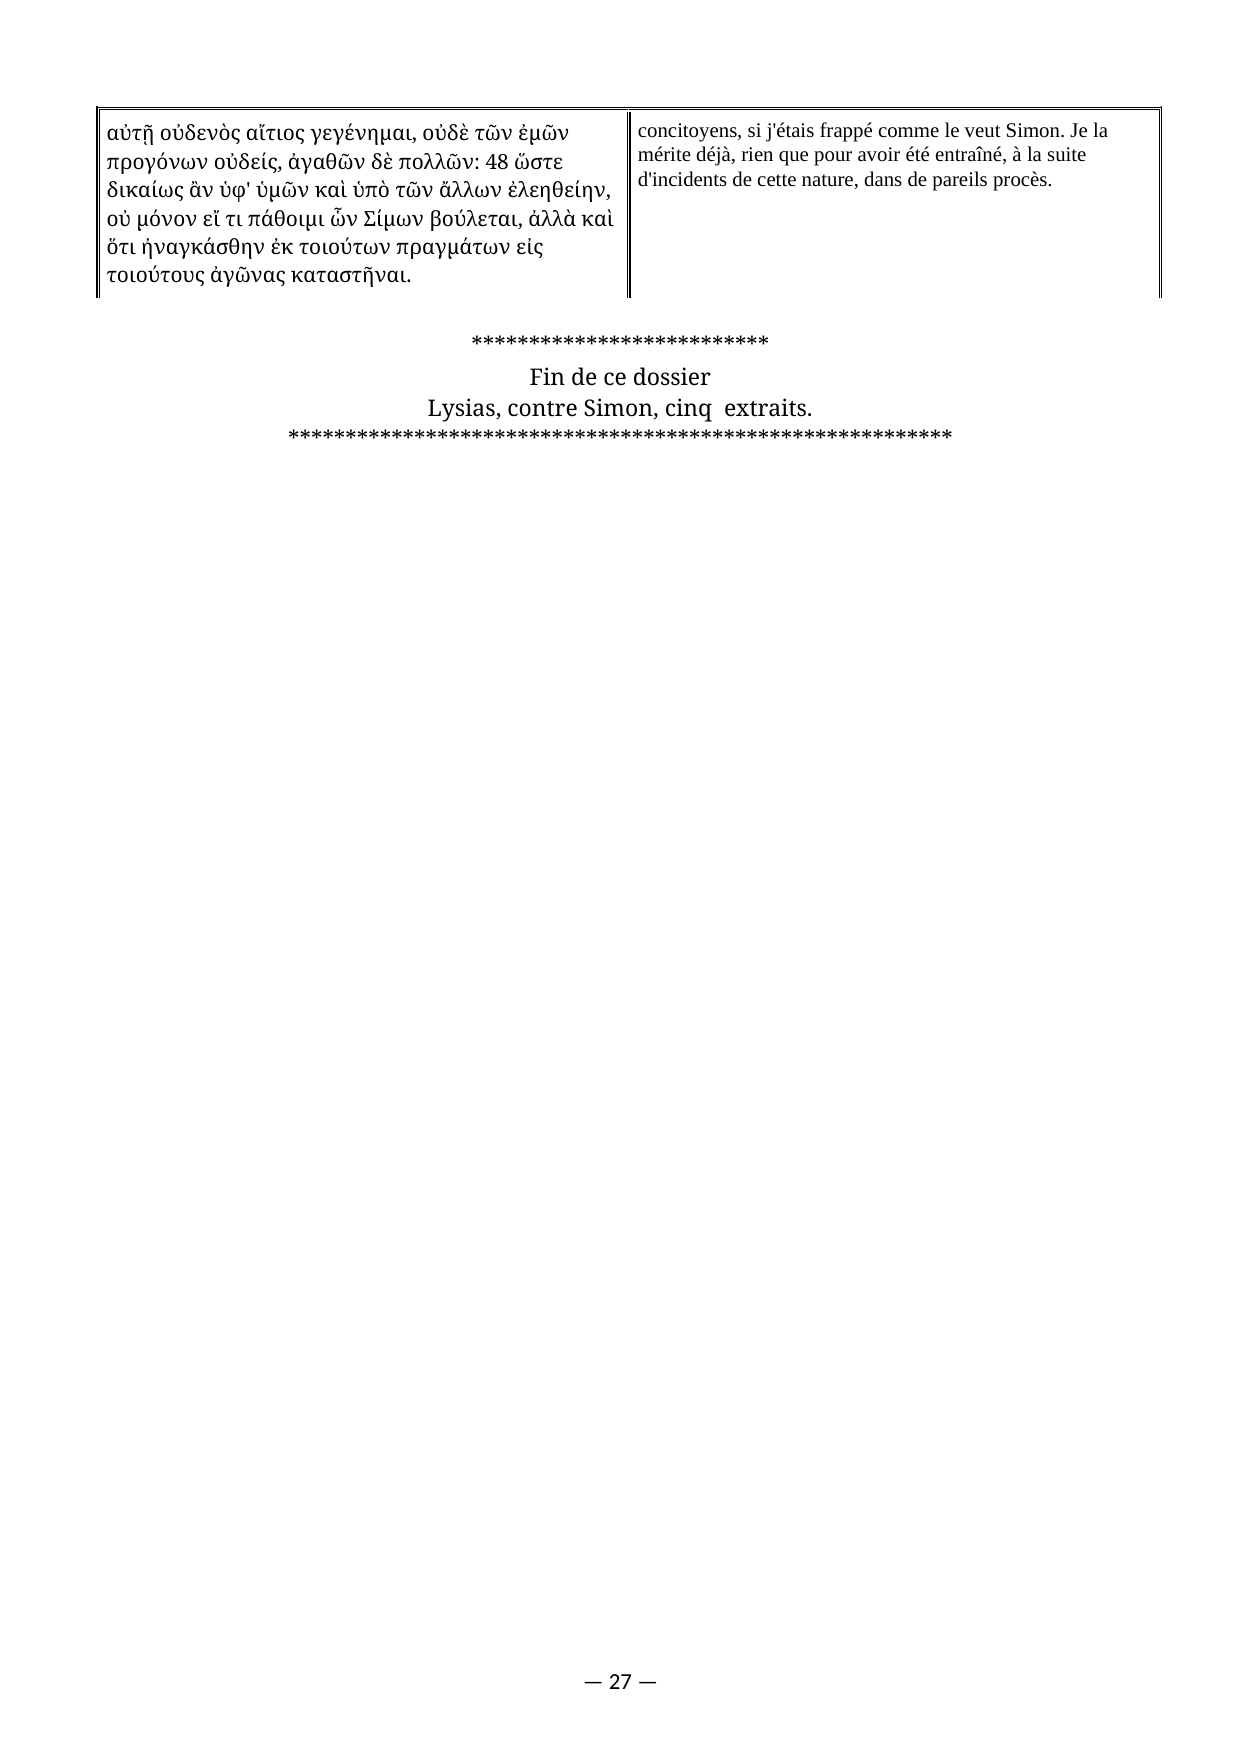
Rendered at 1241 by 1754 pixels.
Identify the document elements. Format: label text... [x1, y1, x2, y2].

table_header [100, 108, 629, 298]
text ********************************************************** [106, 423, 1134, 454]
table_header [629, 110, 1159, 298]
text Lysias, contre Simon, cinq extraits. [106, 392, 1134, 423]
text Fin de ce dossier [106, 361, 1134, 392]
text ************************** [106, 329, 1134, 361]
